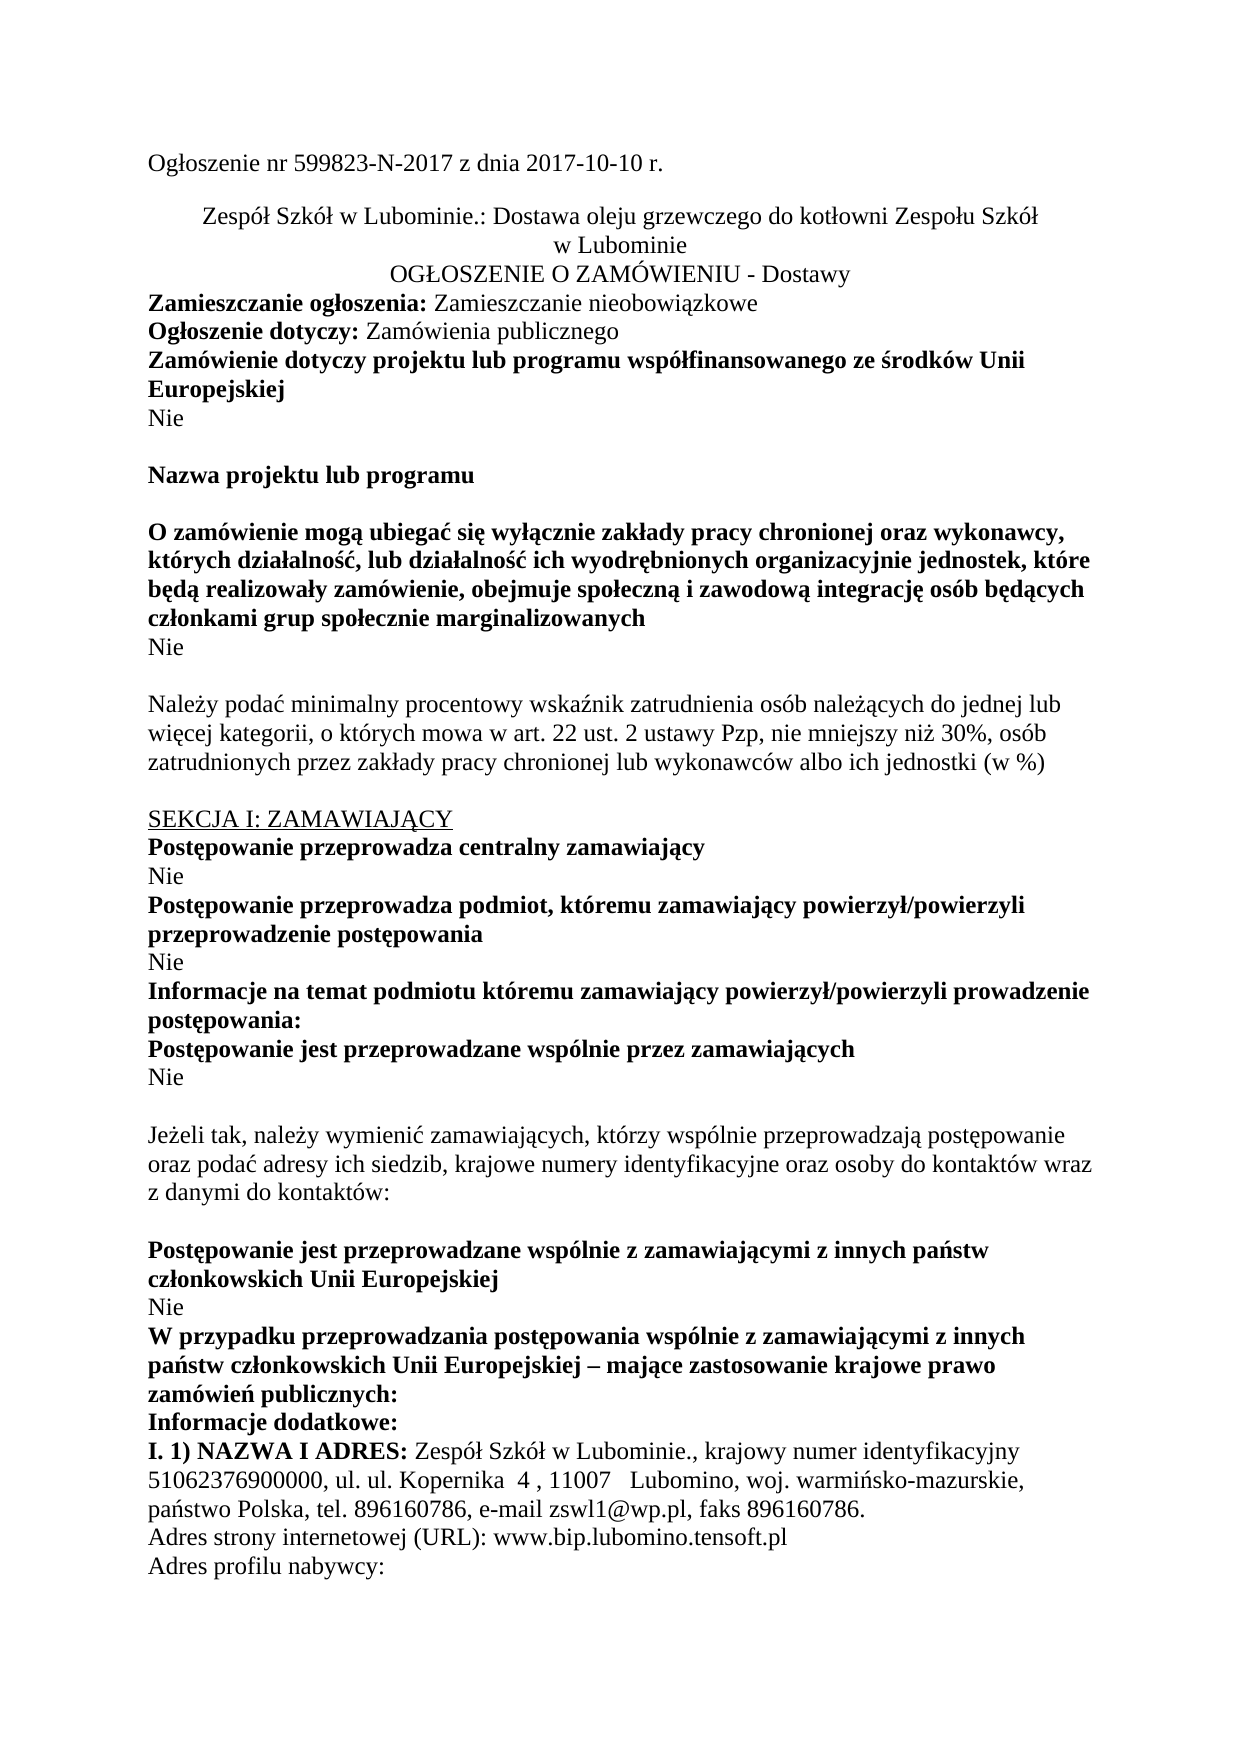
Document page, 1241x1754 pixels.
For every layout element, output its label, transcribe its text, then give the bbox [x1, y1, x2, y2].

text Jeżeli tak, należy wymienić zamawiających, którzy wspólnie przeprowadzają postępowanie oraz podać adresy ich siedzib, krajowe numery identyfikacyjne oraz osoby do kontaktów wraz z danymi do kontaktów: Postępowanie jest przeprowadzane wspólnie z zamawiającymi z innych państw członkowskich Unii Europejskiej [148, 1091, 1093, 1292]
text w Lubominie OGŁOSZENIE O ZAMÓWIENIU - Dostawy [148, 230, 1093, 288]
text Zamieszczanie ogłoszenia: Zamieszczanie nieobowiązkowe [148, 288, 1093, 316]
text Postępowanie przeprowadza podmiot, któremu zamawiający powierzył/powierzyli przeprowadzenie postępowania [148, 890, 1093, 947]
text O zamówienie mogą ubiegać się wyłącznie zakłady pracy chronionej oraz wykonawcy, których działalność, lub działalność ich wyodrębnionych organizacyjnie jednostek, które będą realizowały zamówienie, obejmuje społeczną i zawodową integrację osób będących członkami grup społecznie marginalizowanych [148, 517, 1093, 632]
text Nie [148, 632, 1093, 661]
text Nazwa projektu lub programu [148, 431, 1093, 517]
text SEKCJA I: ZAMAWIAJĄCY [148, 804, 1093, 832]
text Postępowanie przeprowadza centralny zamawiający [148, 832, 1093, 861]
text Nie [148, 861, 1093, 890]
text Informacje na temat podmiotu któremu zamawiający powierzył/powierzyli prowadzenie postępowania: Postępowanie jest przeprowadzane wspólnie przez zamawiających [148, 976, 1093, 1062]
text Nie [148, 947, 1093, 976]
text Nie [148, 1292, 1093, 1321]
text Zamówienie dotyczy projektu lub programu współfinansowanego ze środków Unii Europejskiej [148, 345, 1093, 403]
text W przypadku przeprowadzania postępowania wspólnie z zamawiającymi z innych państw członkowskich Unii Europejskiej – mające zastosowanie krajowe prawo zamówień publicznych: Informacje dodatkowe: [148, 1321, 1093, 1436]
text Zespół Szkół w Lubominie.: Dostawa oleju grzewczego do kotłowni Zespołu Szkół [148, 201, 1093, 230]
text Nie [148, 1062, 1093, 1091]
text Należy podać minimalny procentowy wskaźnik zatrudnienia osób należących do jednej lub więcej kategorii, o których mowa w art. 22 ust. 2 ustawy Pzp, nie mniejszy niż 30%, osób zatrudnionych przez zakłady pracy chronionej lub wykonawców albo ich jednostki (w %) [148, 661, 1093, 804]
text Nie [148, 403, 1093, 431]
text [148, 1436, 1093, 1580]
text Ogłoszenie nr 599823-N-2017 z dnia 2017-10-10 r. [148, 148, 1093, 176]
text Ogłoszenie dotyczy: Zamówienia publicznego [148, 316, 1093, 345]
